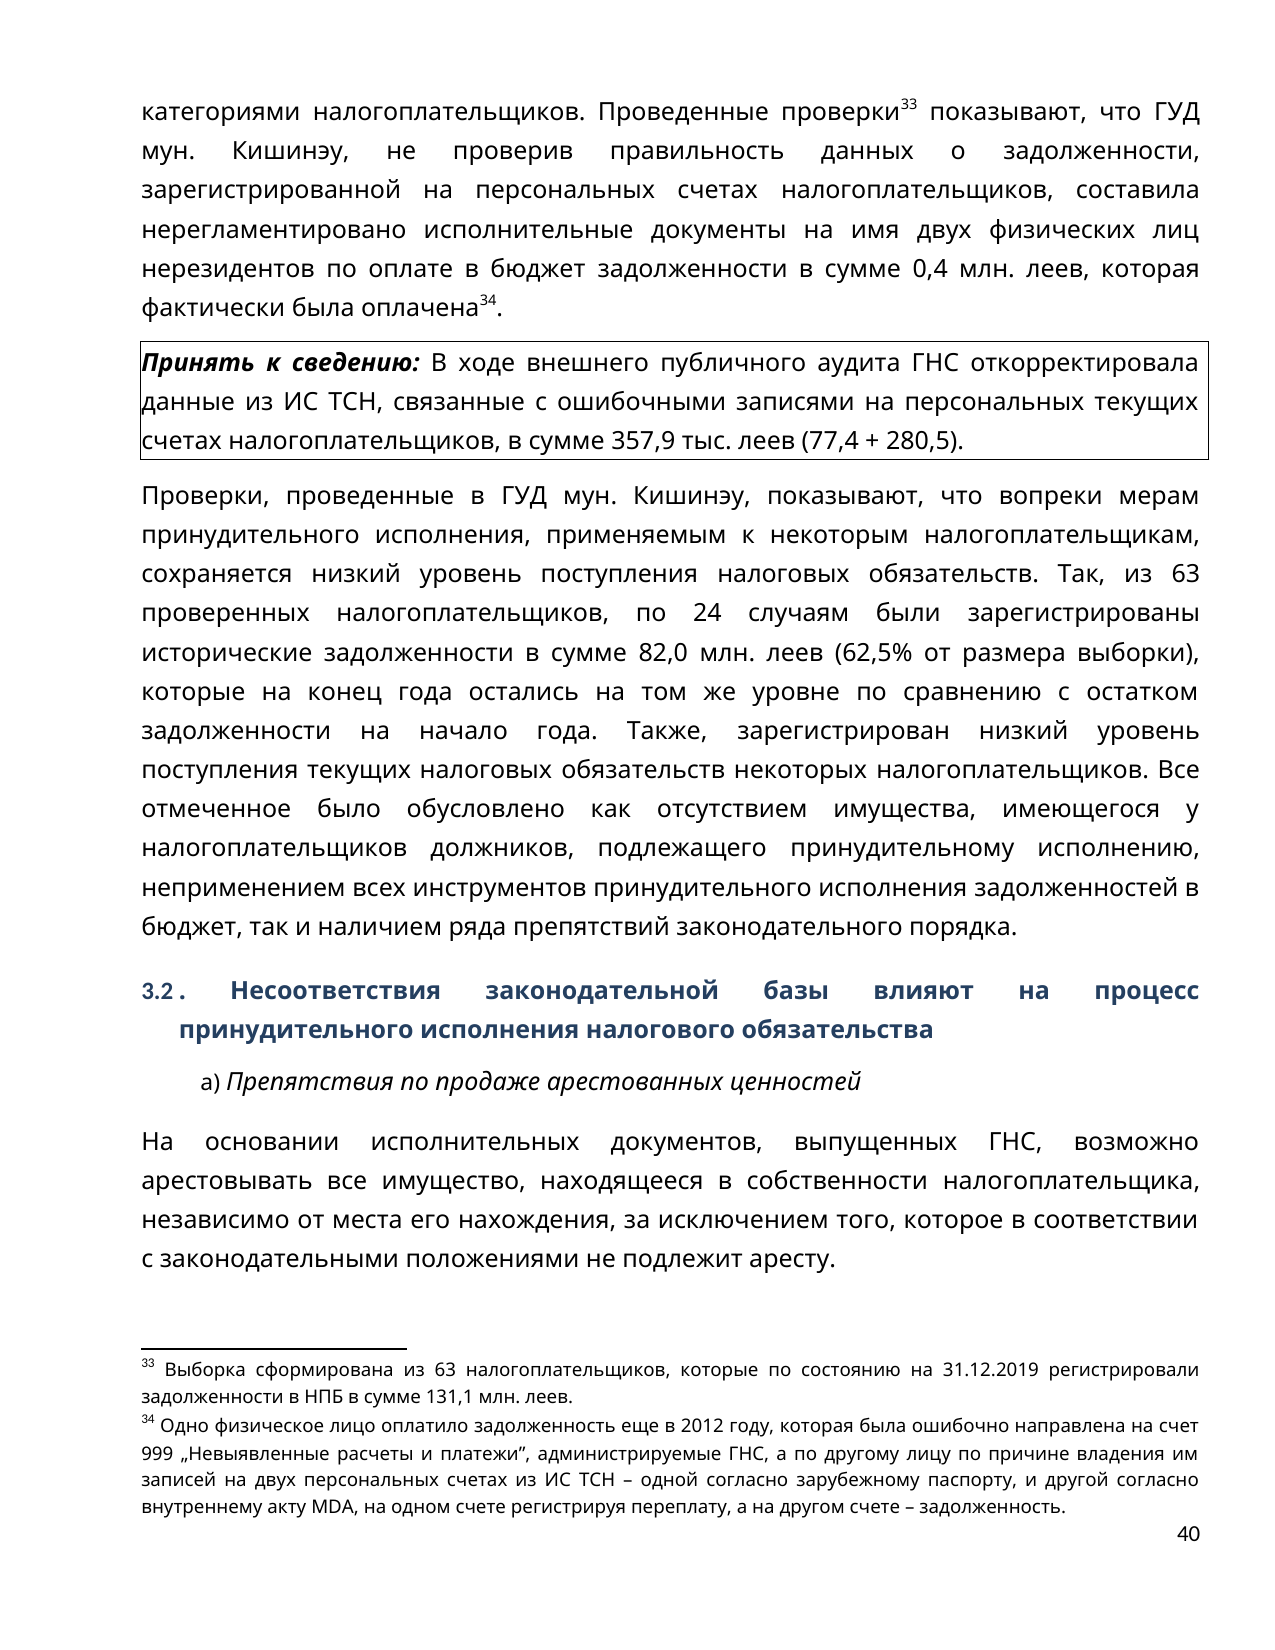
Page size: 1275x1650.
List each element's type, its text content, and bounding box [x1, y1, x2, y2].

text Проверки, проведенные в ГУД мун. Кишинэу, показывают, что вопреки мерам принудительного исполнения, применяемым к некоторым налогоплательщикам, сохраняется низкий уровень поступления налоговых обязательств. Так, из 63 проверенных налогоплательщиков, по 24 случаям были зарегистрированы исторические задолженности в сумме 82,0 млн. леев (62,5% от размера выборки), которые на конец года остались на том же уровне по сравнению с остатком задолженности на начало года. Также, зарегистрирован низкий уровень поступления текущих налоговых обязательств некоторых налогоплательщиков. Все отмеченное было обусловлено как отсутствием имущества, имеющегося у налогоплательщиков должников, подлежащего принудительному исполнению, неприменением всех инструментов принудительного исполнения задолженностей в бюджет, так и наличием ряда препятствий законодательного порядка. [141, 477, 1200, 942]
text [141, 94, 1200, 324]
text а) Препятствия по продаже арестованных ценностей [141, 1063, 1200, 1097]
text Принять к сведению: В ходе внешнего публичного аудита ГНС откорректировала данные из ИС ТСН, связанные с ошибочными записями на персональных текущих счетах налогоплательщиков, в сумме 357,9 тыс. леев (77,4 + 280,5). [141, 342, 1208, 459]
subtitle . Несоответствия законодательной базы влияют на процесс принудительного исполнения налогового обязательства [141, 972, 1200, 1046]
text На основании исполнительных документов, выпущенных ГНС, возможно арестовывать все имущество, находящееся в собственности налогоплательщика, независимо от места его нахождения, за исключением того, которое в соответствии с законодательными положениями не подлежит аресту. [141, 1123, 1200, 1275]
